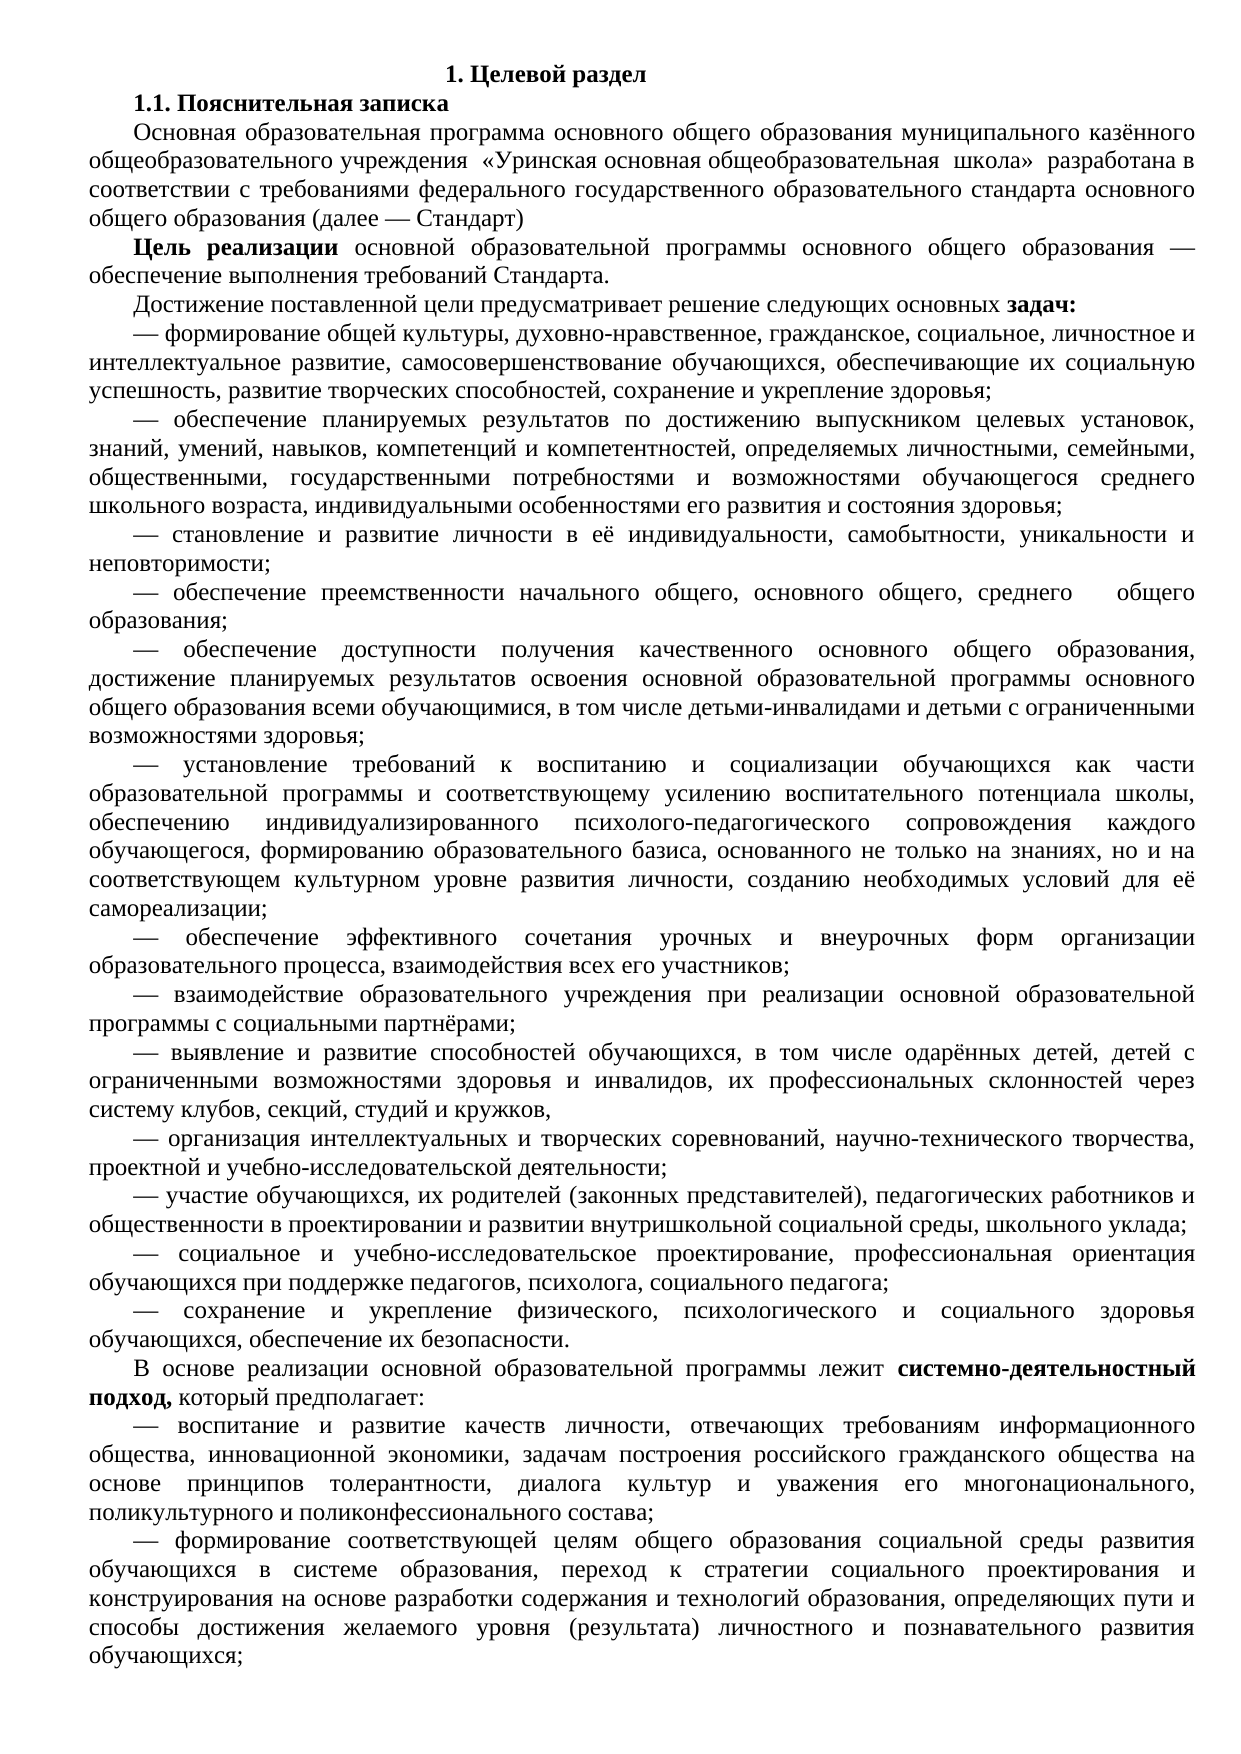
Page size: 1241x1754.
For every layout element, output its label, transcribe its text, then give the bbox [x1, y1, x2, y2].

text — взаимодействие образовательного учреждения при реализации основной образовательной программы с социальными партнёрами; [89, 979, 1196, 1037]
text 1.1. Пояснительная записка [89, 88, 1196, 117]
text — выявление и развитие способностей обучающихся, в том числе одарённых детей, детей с ограниченными возможностями здоровья и инвалидов, их профессиональных склонностей через систему клубов, секций, студий и кружков, [89, 1037, 1196, 1123]
text 1. Целевой раздел [89, 59, 1196, 88]
text В основе реализации основной образовательной программы лежит системно-деятельностный подход, который предполагает: [89, 1353, 1196, 1410]
text — участие обучающихся, их родителей (законных представителей), педагогических работников и общественности в проектировании и развитии внутришкольной социальной среды, школьного уклада; [89, 1180, 1196, 1238]
text — становление и развитие личности в её индивидуальности, самобытности, уникальности и неповторимости; [89, 519, 1196, 577]
text — обеспечение эффективного сочетания урочных и внеурочных форм организации образовательного процесса, взаимодействия всех его участников; [89, 922, 1196, 979]
text — формирование общей культуры, духовно-нравственное, гражданское, социальное, личностное и интеллектуальное развитие, самосовершенствование обучающихся, обеспечивающие их социальную успешность, развитие творческих способностей, сохранение и укрепление здоровья; [89, 318, 1196, 404]
text — установление требований к воспитанию и социализации обучающихся как части образовательной программы и соответствующему усилению воспитательного потенциала школы, обеспечению индивидуализированного психолого-педагогического сопровождения каждого обучающегося, формированию образовательного базиса, основанного не только на знаниях, но и на соответствующем культурном уровне развития личности, созданию необходимых условий для её самореализации; [89, 749, 1196, 922]
text — обеспечение доступности получения качественного основного общего образования, достижение планируемых результатов освоения основной образовательной программы основного общего образования всеми обучающимися, в том числе детьми-инвалидами и детьми с ограниченными возможностями здоровья; [89, 634, 1196, 749]
text Основная образовательная программа основного общего образования муниципального казённого общеобразовательного учреждения «Уринская основная общеобразовательная школа» разработана в соответствии с требованиями федерального государственного образовательного стандарта основного общего образования (далее — Стандарт) [89, 117, 1196, 232]
text — обеспечение планируемых результатов по достижению выпускником целевых установок, знаний, умений, навыков, компетенций и компетентностей, определяемых личностными, семейными, общественными, государственными потребностями и возможностями обучающегося среднего школьного возраста, индивидуальными особенностями его развития и состояния здоровья; [89, 404, 1196, 519]
text — организация интеллектуальных и творческих соревнований, научно-технического творчества, проектной и учебно-исследовательской деятельности; [89, 1123, 1196, 1180]
text — социальное и учебно-исследовательское проектирование, профессиональная ориентация обучающихся при поддержке педагогов, психолога, социального педагога; [89, 1238, 1196, 1295]
text Цель реализации основной образовательной программы основного общего образования — обеспечение выполнения требований Стандарта. [89, 232, 1196, 289]
text — формирование соответствующей целям общего образования социальной среды развития обучающихся в системе образования, переход к стратегии социального проектирования и конструирования на основе разработки содержания и технологий образования, определяющих пути и способы достижения желаемого уровня (результата) личностного и познавательного развития обучающихся; [89, 1525, 1196, 1669]
text — обеспечение преемственности начального общего, основного общего, среднего общего образования; [89, 577, 1196, 634]
text — воспитание и развитие качеств личности, отвечающих требованиям информационного общества, инновационной экономики, задачам построения российского гражданского общества на основе принципов толерантности, диалога культур и уважения его многонационального, поликультурного и поликонфессионального состава; [89, 1410, 1196, 1525]
text Достижение поставленной цели предусматривает решение следующих основных задач: [89, 289, 1196, 318]
text — сохранение и укрепление физического, психологического и социального здоровья обучающихся, обеспечение их безопасности. [89, 1295, 1196, 1353]
